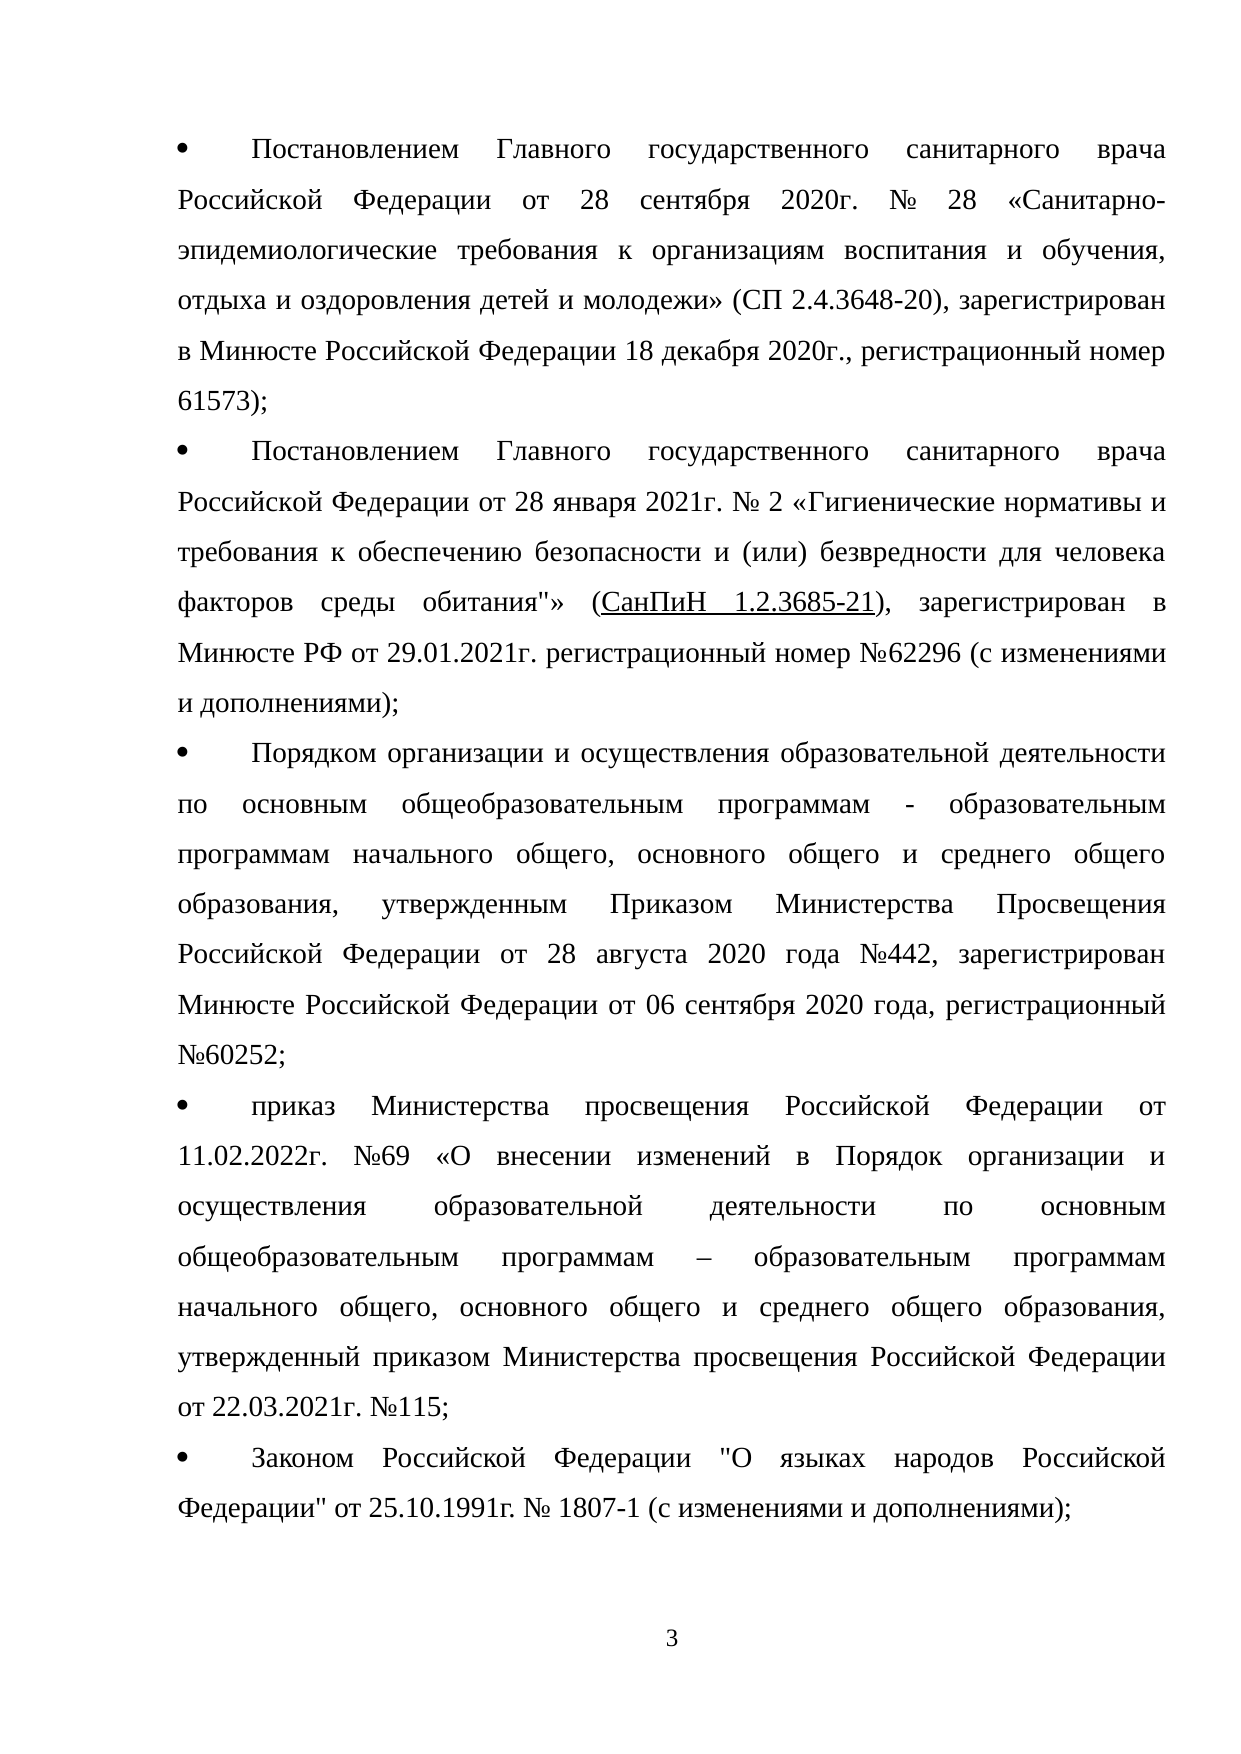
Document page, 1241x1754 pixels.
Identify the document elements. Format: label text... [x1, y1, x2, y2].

list Постановлением Главного государственного санитарного врача Российской Федерации от 28 января 2021г. № 2 «Гигиенические нормативы и требования к обеспечению безопасности и (или) безвредности для человека факторов среды обитания"» (СанПиН 1.2.3685-21), зарегистрирован в Минюсте РФ от 29.01.2021г. регистрационный номер №62296 (с изменениями и дополнениями); [177, 433, 1167, 534]
list приказ Министерства просвещения Российской Федерации от 11.02.2022г. №69 «О внесении изменений в Порядок организации и осуществления образовательной деятельности по основным общеобразовательным программам – образовательным программам начального общего, основного общего и среднего общего образования, утвержденный приказом Министерства просвещения Российской Федерации от 22.03.2021г. №115; [177, 1088, 1167, 1423]
list Постановлением Главного государственного санитарного врача Российской Федерации от 28 сентября 2020г. № 28 «Санитарно-эпидемиологические требования к организациям воспитания и обучения, отдыха и оздоровления детей и молодежи» (СП 2.4.3648-20), зарегистрирован в Минюсте Российской Федерации 18 декабря 2020г., регистрационный номер 61573); [177, 131, 1167, 417]
list Порядком организации и осуществления образовательной деятельности по основным общеобразовательным программам - образовательным программам начального общего, основного общего и среднего общего образования, утвержденным Приказом Министерства Просвещения Российской Федерации от 28 августа 2020 года №442, зарегистрирован Минюсте Российской Федерации от 06 сентября 2020 года, регистрационный №60252; [177, 735, 1167, 1071]
list Постановлением Главного государственного санитарного врача Российской Федерации от 28 января 2021г. № 2 «Гигиенические нормативы и требования к обеспечению безопасности и (или) безвредности для человека факторов среды обитания"» (СанПиН 1.2.3685-21), зарегистрирован в Минюсте РФ от 29.01.2021г. регистрационный номер №62296 (с изменениями и дополнениями); [177, 568, 1167, 718]
list Законом Российской Федерации "О языках народов Российской Федерации" от 25.10.1991г. № 1807-1 (с изменениями и дополнениями); [177, 1440, 1167, 1524]
